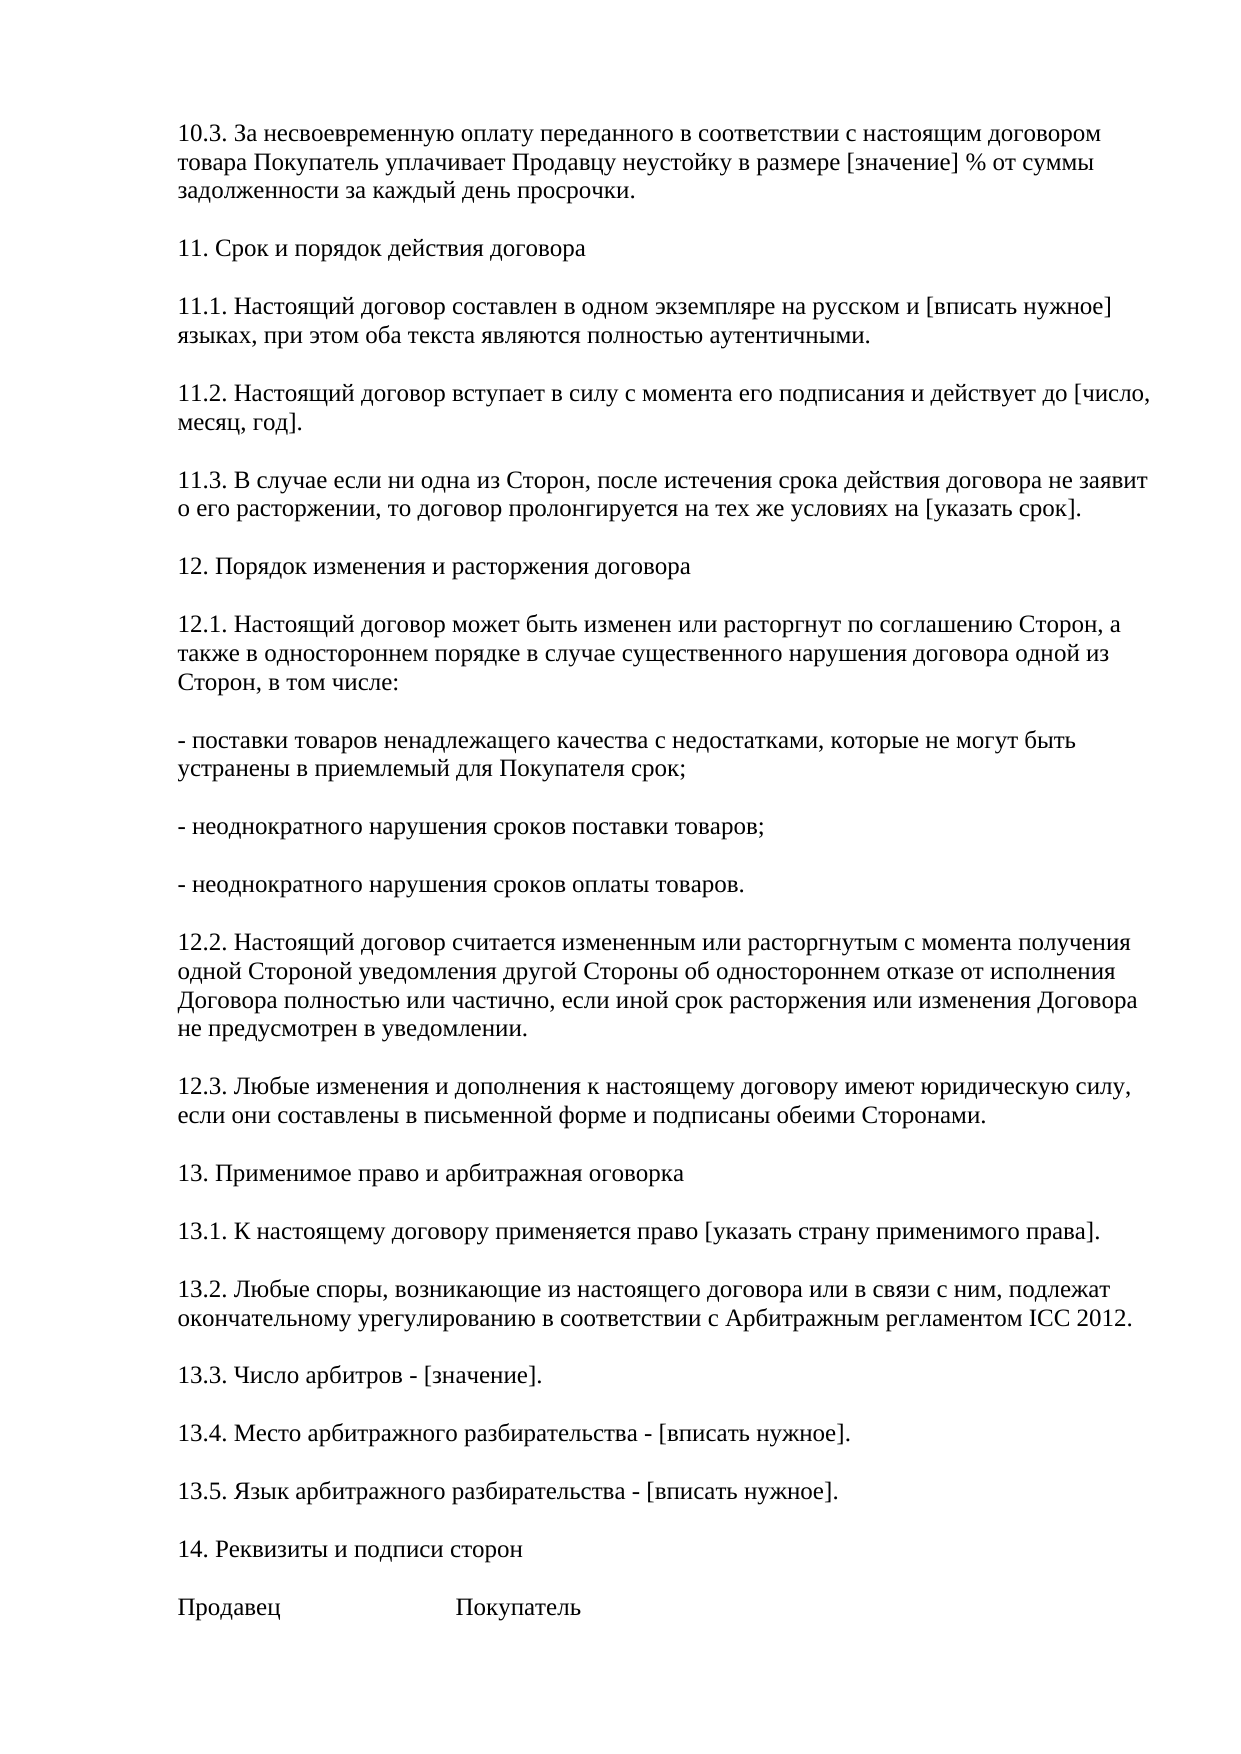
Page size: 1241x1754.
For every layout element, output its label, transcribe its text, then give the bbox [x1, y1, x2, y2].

text 12.3. Любые изменения и дополнения к настоящему договору имеют юридическую силу, если они составлены в письменной форме и подписаны обеими Сторонами. [177, 1071, 1152, 1129]
text 11.1. Настоящий договор составлен в одном экземпляре на русском и [вписать нужное] языках, при этом оба текста являются полностью аутентичными. [177, 291, 1152, 349]
text 12.1. Настоящий договор может быть изменен или расторгнут по соглашению Сторон, а также в одностороннем порядке в случае существенного нарушения договора одной из Сторон, в том числе: [177, 609, 1152, 696]
text Продавец Покупатель [177, 1592, 1152, 1621]
text 13.5. Язык арбитражного разбирательства - [вписать нужное]. [177, 1476, 1152, 1505]
text 12.2. Настоящий договор считается измененным или расторгнутым с момента получения одной Стороной уведомления другой Стороны об одностороннем отказе от исполнения Договора полностью или частично, если иной срок расторжения или изменения Договора не предусмотрен в уведомлении. [177, 927, 1152, 1042]
text 13.1. К настоящему договору применяется право [указать страну применимого права]. [177, 1216, 1152, 1245]
text 10.3. За несвоевременную оплату переданного в соответствии с настоящим договором товара Покупатель уплачивает Продавцу неустойку в размере [значение] % от суммы задолженности за каждый день просрочки. [177, 118, 1152, 204]
text 14. Реквизиты и подписи сторон [177, 1534, 1152, 1563]
text 12. Порядок изменения и расторжения договора [177, 551, 1152, 580]
text 13.4. Место арбитражного разбирательства - [вписать нужное]. [177, 1418, 1152, 1447]
text - неоднократного нарушения сроков поставки товаров; [177, 811, 1152, 840]
text 13. Применимое право и арбитражная оговорка [177, 1158, 1152, 1187]
text 13.2. Любые споры, возникающие из настоящего договора или в связи с ним, подлежат окончательному урегулированию в соответствии с Арбитражным регламентом ICC 2012. [177, 1274, 1152, 1331]
text 13.3. Число арбитров - [значение]. [177, 1361, 1152, 1389]
text - поставки товаров ненадлежащего качества с недостатками, которые не могут быть устранены в приемлемый для Покупателя срок; [177, 725, 1152, 782]
text 11.3. В случае если ни одна из Сторон, после истечения срока действия договора не заявит о его расторжении, то договор пролонгируется на тех же условиях на [указать срок]. [177, 465, 1152, 522]
text - неоднократного нарушения сроков оплаты товаров. [177, 869, 1152, 898]
text 11.2. Настоящий договор вступает в силу с момента его подписания и действует до [число, месяц, год]. [177, 378, 1152, 436]
text 11. Срок и порядок действия договора [177, 233, 1152, 262]
